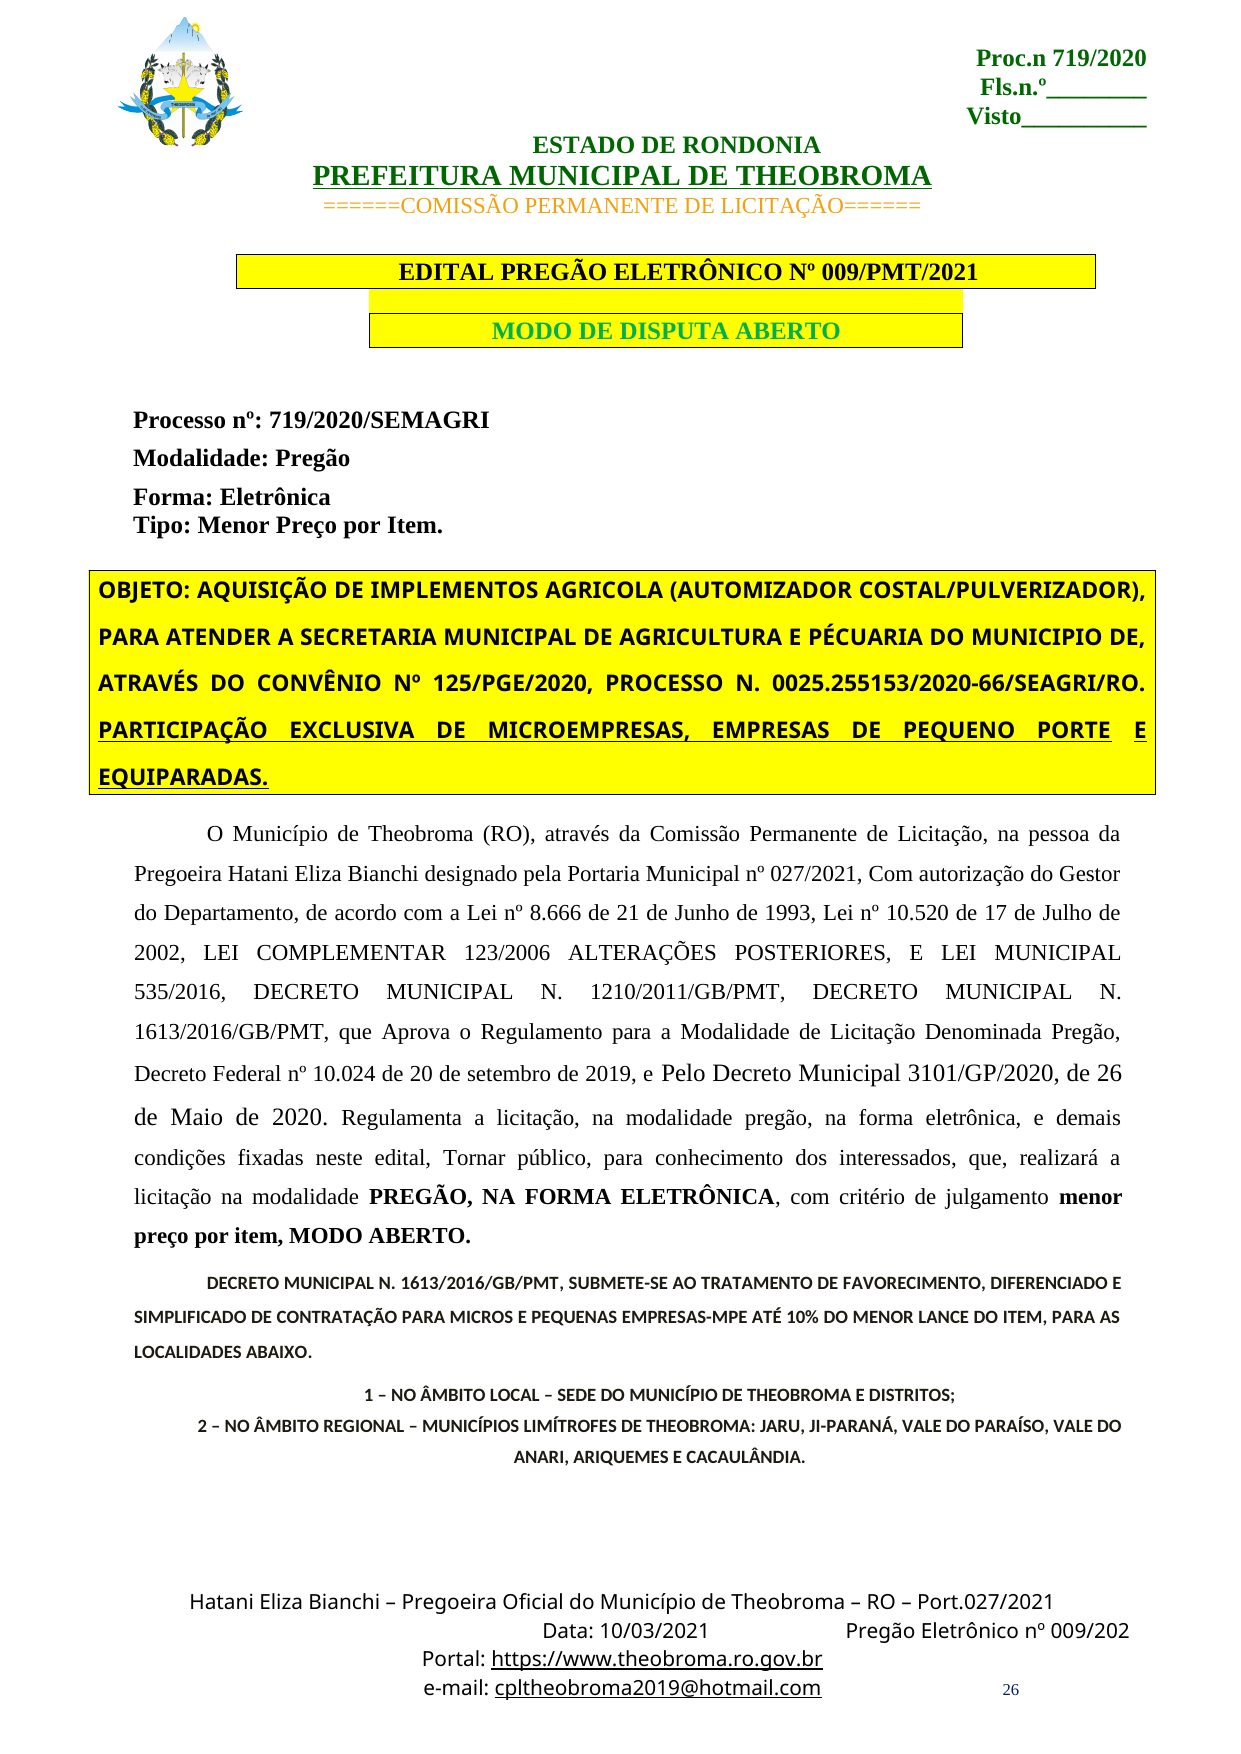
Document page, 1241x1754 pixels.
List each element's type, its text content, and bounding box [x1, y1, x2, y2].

text Forma: Eletrônica [133, 482, 541, 510]
text 2 – NO ÂMBITO REGIONAL – MUNICÍPIOS LIMÍTROFES DE THEOBROMA: JARU, JI-PARANÁ, VALE DO PARAÍSO, VALE DO ANARI, ARIQUEMES E CACAULÂNDIA. [173, 1406, 1146, 1468]
text 1 – NO ÂMBITO LOCAL – SEDE DO MUNICÍPIO DE THEOBROMA E DISTRITOS; [173, 1374, 1146, 1406]
text DECRETO MUNICIPAL N. 1613/2016/GB/PMT, SUBMETE-SE AO TRATAMENTO DE FAVORECIMENTO, DIFERENCIADO E SIMPLIFICADO DE CONTRATAÇÃO PARA MICROS E PEQUENAS EMPRESAS-MPE ATÉ 10% DO MENOR LANCE DO ITEM, PARA AS LOCALIDADES ABAIXO. [134, 1271, 1122, 1363]
text OBJETO: AQUISIÇÃO DE IMPLEMENTOS AGRICOLA (AUTOMIZADOR COSTAL/PULVERIZADOR), PARA ATENDER A SECRETARIA MUNICIPAL DE AGRICULTURA E PÉCUARIA DO MUNICIPIO DE, ATRAVÉS DO CONVÊNIO Nº 125/PGE/2020, PROCESSO N. 0025.255153/2020-66/SEAGRI/RO. PARTICIPAÇÃO EXCLUSIVA DE MICROEMPRESAS, EMPRESAS DE PEQUENO PORTE E EQUIPARADAS. [90, 571, 1155, 794]
text O Município de Theobroma (RO), através da Comissão Permanente de Licitação, na pessoa da Pregoeira Hatani Eliza Bianchi designado pela Portaria Municipal nº 027/2021, Com autorização do Gestor do Departamento, de acordo com a Lei nº 8.666 de 21 de Junho de 1993, Lei nº 10.520 de 17 de Julho de 2002, LEI COMPLEMENTAR 123/2006 ALTERAÇÕES POSTERIORES, E LEI MUNICIPAL 535/2016, DECRETO MUNICIPAL N. 1210/2011/GB/PMT, DECRETO MUNICIPAL N. 1613/2016/GB/PMT, que Aprova o Regulamento para a Modalidade de Licitação Denominada Pregão, Decreto Federal nº 10.024 de 20 de setembro de 2019, e Pelo Decreto Municipal 3101/GP/2020, de 26 de Maio de 2020. Regulamenta a licitação, na modalidade pregão, na forma eletrônica, e demais condições fixadas neste edital, Tornar público, para conhecimento dos interessados, que, realizará a licitação na modalidade PREGÃO, NA FORMA ELETRÔNICA, com critério de julgamento menor preço por item, MODO ABERTO. [134, 820, 1122, 1249]
subtitle MODO DE DISPUTA ABERTO [370, 314, 962, 347]
text Processo nº: 719/2020/SEMAGRI [133, 405, 541, 434]
subtitle EDITAL PREGÃO ELETRÔNICO Nº 009/PMT/2021 [237, 255, 1095, 288]
text Modalidade: Pregão [133, 443, 541, 472]
text Tipo: Menor Preço por Item. [133, 510, 1146, 539]
